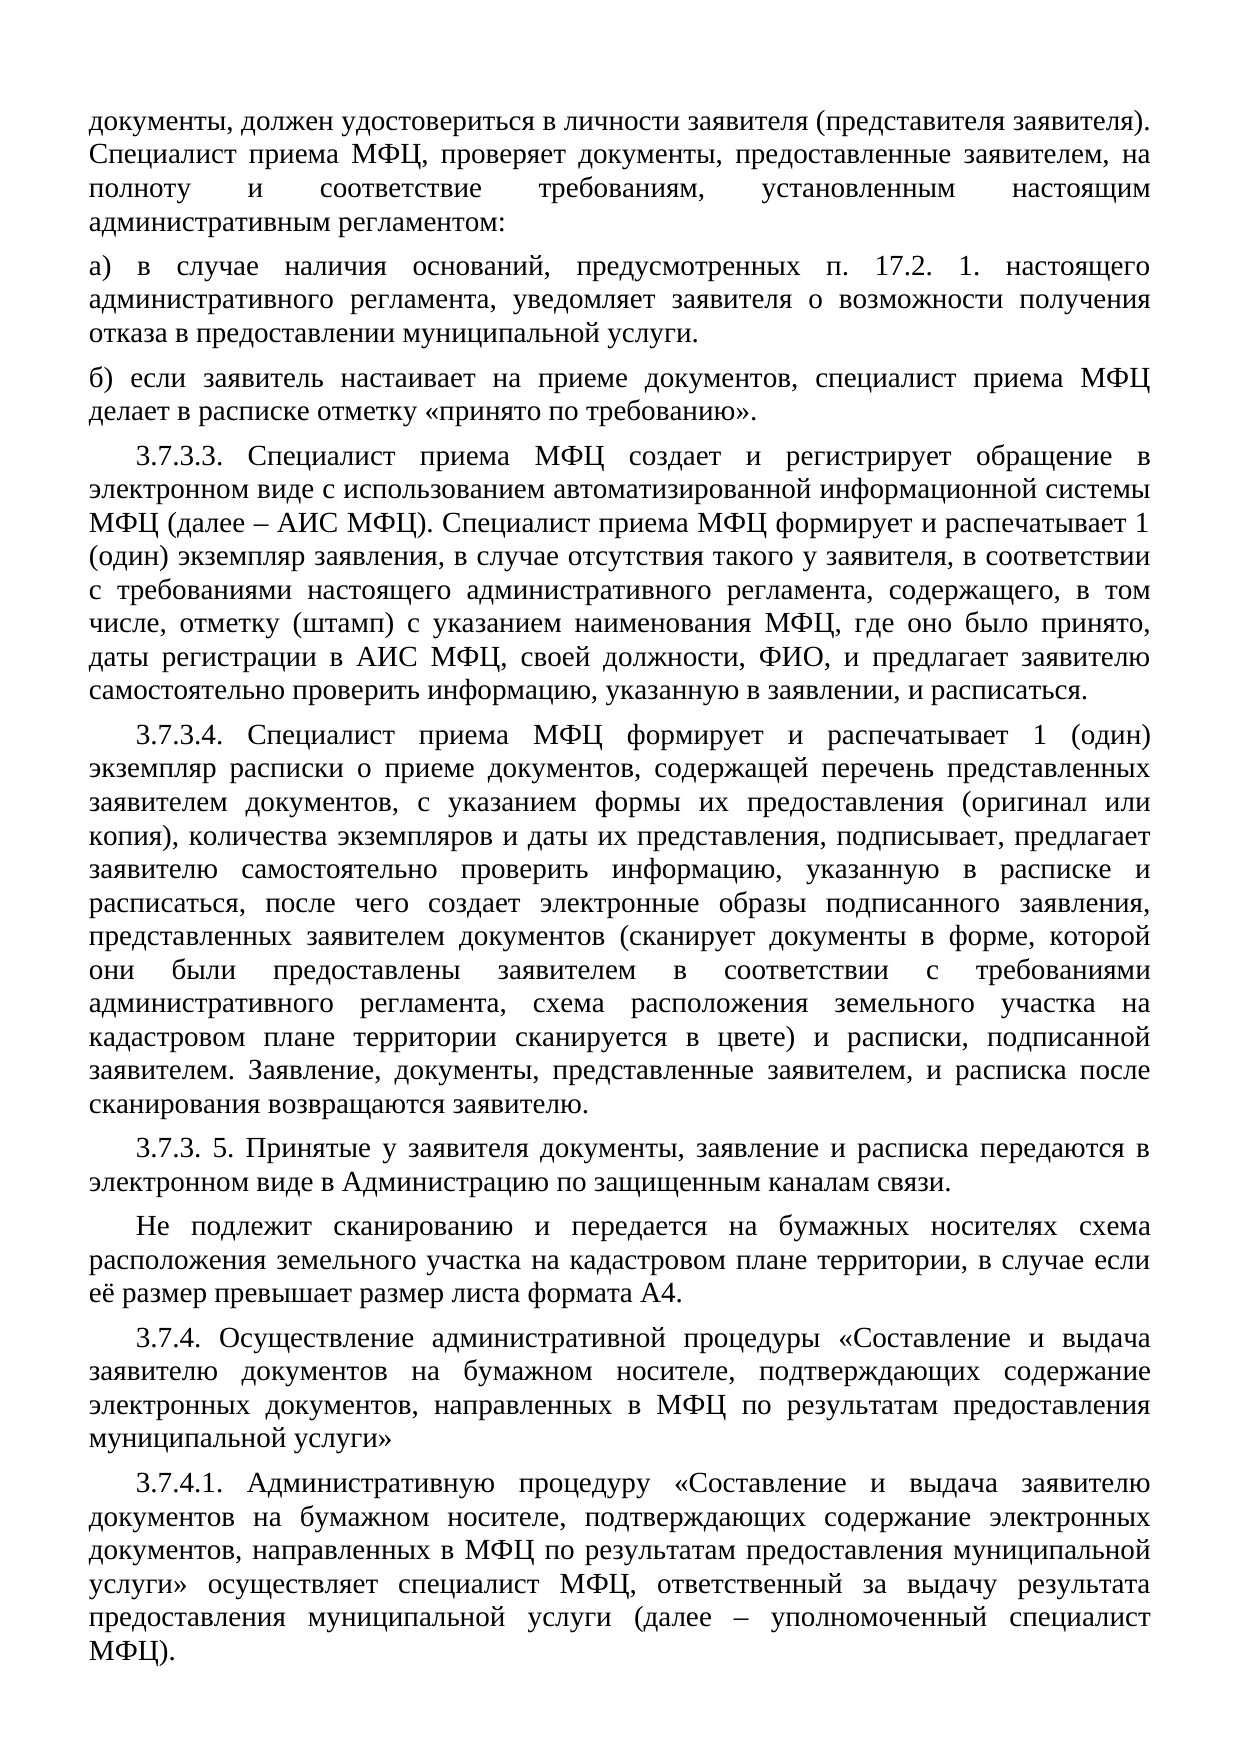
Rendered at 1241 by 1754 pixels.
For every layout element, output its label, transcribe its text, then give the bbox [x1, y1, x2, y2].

text 3.7.4.1. Административную процедуру «Составление и выдача заявителю документов на бумажном носителе, подтверждающих содержание электронных документов, направленных в МФЦ по результатам предоставления муниципальной услуги» осуществляет специалист МФЦ, ответственный за выдачу результата предоставления муниципальной услуги (далее – уполномоченный специалист МФЦ). [89, 1465, 1152, 1666]
text а) в случае наличия оснований, предусмотренных п. 17.2. 1. настоящего административного регламента, уведомляет заявителя о возможности получения отказа в предоставлении муниципальной услуги. [89, 248, 1152, 349]
text 3.7.4. Осуществление административной процедуры «Составление и выдача заявителю документов на бумажном носителе, подтверждающих содержание электронных документов, направленных в МФЦ по результатам предоставления муниципальной услуги» [89, 1320, 1152, 1454]
text 3.7.3.3. Специалист приема МФЦ создает и регистрирует обращение в электронном виде с использованием автоматизированной информационной системы МФЦ (далее – АИС МФЦ). Специалист приема МФЦ формирует и распечатывает 1 (один) экземпляр заявления, в случае отсутствия такого у заявителя, в соответствии с требованиями настоящего административного регламента, содержащего, в том числе, отметку (штамп) с указанием наименования МФЦ, где оно было принято, даты регистрации в АИС МФЦ, своей должности, ФИО, и предлагает заявителю самостоятельно проверить информацию, указанную в заявлении, и расписаться. [89, 438, 1152, 706]
text 3.7.3.4. Специалист приема МФЦ формирует и распечатывает 1 (один) экземпляр расписки о приеме документов, содержащей перечень представленных заявителем документов, с указанием формы их предоставления (оригинал или копия), количества экземпляров и даты их представления, подписывает, предлагает заявителю самостоятельно проверить информацию, указанную в расписке и расписаться, после чего создает электронные образы подписанного заявления, представленных заявителем документов (сканирует документы в форме, которой они были предоставлены заявителем в соответствии с требованиями административного регламента, схема расположения земельного участка на кадастровом плане территории сканируется в цвете) и расписки, подписанной заявителем. Заявление, документы, представленные заявителем, и расписка после сканирования возвращаются заявителю. [89, 717, 1152, 1119]
text 3.7.3. 5. Принятые у заявителя документы, заявление и расписка передаются в электронном виде в Администрацию по защищенным каналам связи. [89, 1130, 1152, 1197]
text Не подлежит сканированию и передается на бумажных носителях схема расположения земельного участка на кадастровом плане территории, в случае если её размер превышает размер листа формата A4. [89, 1208, 1152, 1309]
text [89, 103, 1152, 237]
text б) если заявитель настаивает на приеме документов, специалист приема МФЦ делает в расписке отметку «принято по требованию». [89, 360, 1152, 427]
